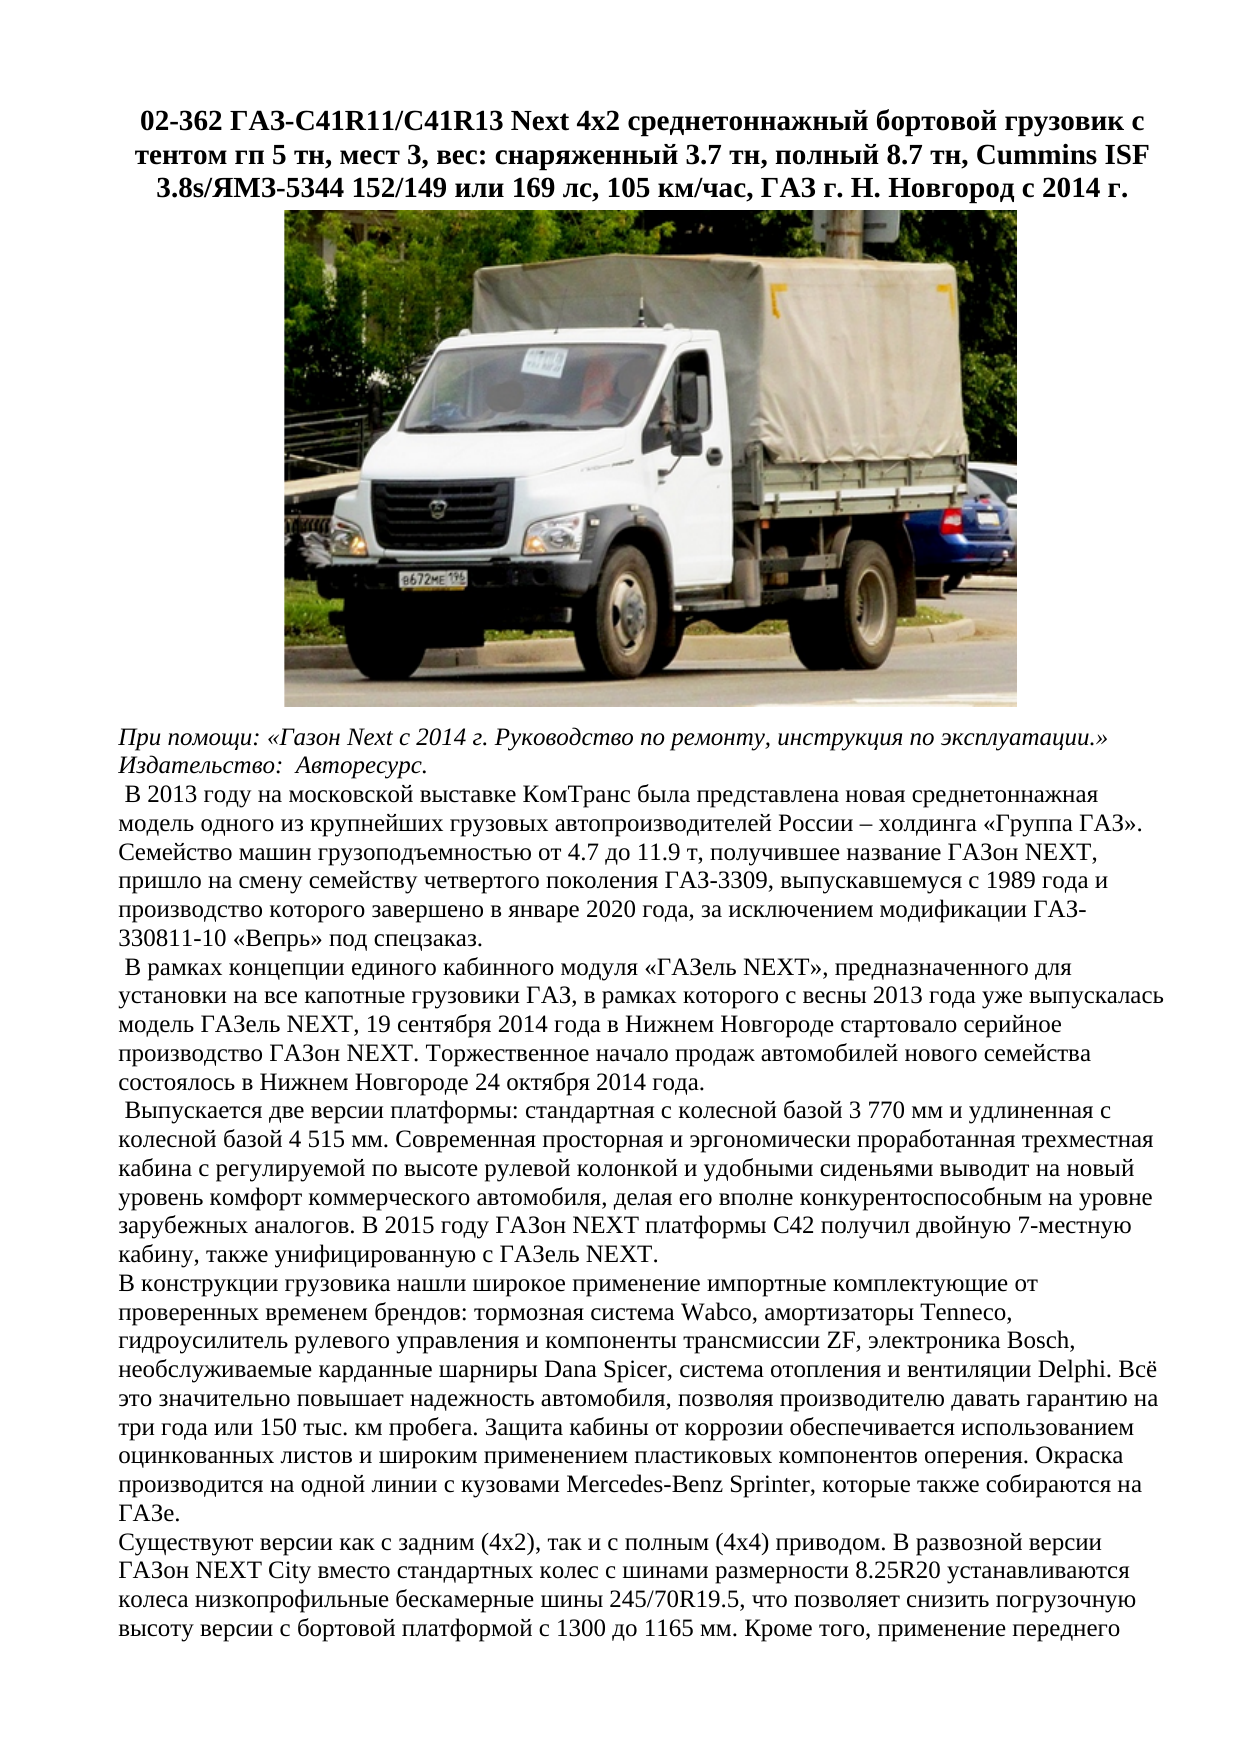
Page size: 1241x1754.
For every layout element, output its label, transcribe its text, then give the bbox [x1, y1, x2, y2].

text Выпускается две версии платформы: стандартная с колесной базой 3 770 мм и удлиненная с колесной базой 4 515 мм. Современная просторная и эргономически проработанная трехместная кабина с регулируемой по высоте рулевой колонкой и удобными сиденьями выводит на новый уровень комфорт коммерческого автомобиля, делая его вполне конкурентоспособным на уровне зарубежных аналогов. В 2015 году ГАЗон NEXT платформы С42 получил двойную 7-местную кабину, также унифицированную с ГАЗель NEXT. [118, 1095, 1167, 1268]
picture [284, 210, 1017, 707]
text Существуют версии как с задним (4х2), так и с полным (4х4) приводом. В развозной версии [118, 1527, 1167, 1555]
text При помощи: «Газон Next с 2014 г. Руководство по ремонту, инструкция по эксплуатации.» [118, 722, 1167, 750]
text В 2013 году на московской выставке КомТранс была представлена новая среднетоннажная [118, 779, 1167, 808]
text пришло на смену семейству четвертого поколения ГАЗ-3309, выпускавшемуся с 1989 года и производство которого завершено в январе 2020 года, за исключением модификации ГАЗ-330811-10 «Вепрь» под спецзаказ. [118, 865, 1167, 952]
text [118, 1555, 1167, 1642]
text 02-362 ГАЗ-C41R11/C41R13 Next 4х2 среднетоннажный бортовой грузовик с тентом гп 5 тн, мест 3, вес: снаряженный 3.7 тн, полный 8.7 тн, Cummins ISF 3.8s/ЯМЗ-5344 152/149 или 169 лс, 105 км/час, ГАЗ г. Н. Новгород с 2014 г. [118, 103, 1167, 204]
text необслуживаемые карданные шарниры Dana Spicer, система отопления и вентиляции Delphi. Всё это значительно повышает надежность автомобиля, позволяя производителю давать гарантию на три года или 150 тыс. км пробега. Защита кабины от коррозии обеспечивается использованием оцинкованных листов и широким применением пластиковых компонентов оперения. Окраска производится на одной линии с кузовами Mercedes-Benz Sprinter, которые также собираются на ГАЗе. [118, 1354, 1167, 1527]
text Семейство машин грузоподъемностью от 4.7 до 11.9 т, получившее название ГАЗон NEXT, [118, 837, 1167, 865]
text модель одного из крупнейших грузовых автопроизводителей России – холдинга «Группа ГАЗ». [118, 808, 1167, 837]
text В рамках концепции единого кабинного модуля «ГАЗель NEXT», предназначенного для установки на все капотные грузовики ГАЗ, в рамках которого с весны 2013 года уже выпускалась модель ГАЗель NEXT, 19 сентября 2014 года в Нижнем Новгороде стартовало серийное производство ГАЗон NEXT. Торжественное начало продаж автомобилей нового семейства состоялось в Нижнем Новгороде 24 октября 2014 года. [118, 952, 1167, 1095]
text В конструкции грузовика нашли широкое применение импортные комплектующие от проверенных временем брендов: тормозная система Wabco, амортизаторы Tenneco, гидроусилитель рулевого управления и компоненты трансмиссии ZF, электроника Bosch, [118, 1268, 1167, 1354]
text Издательство: Авторесурс. [118, 750, 1167, 779]
